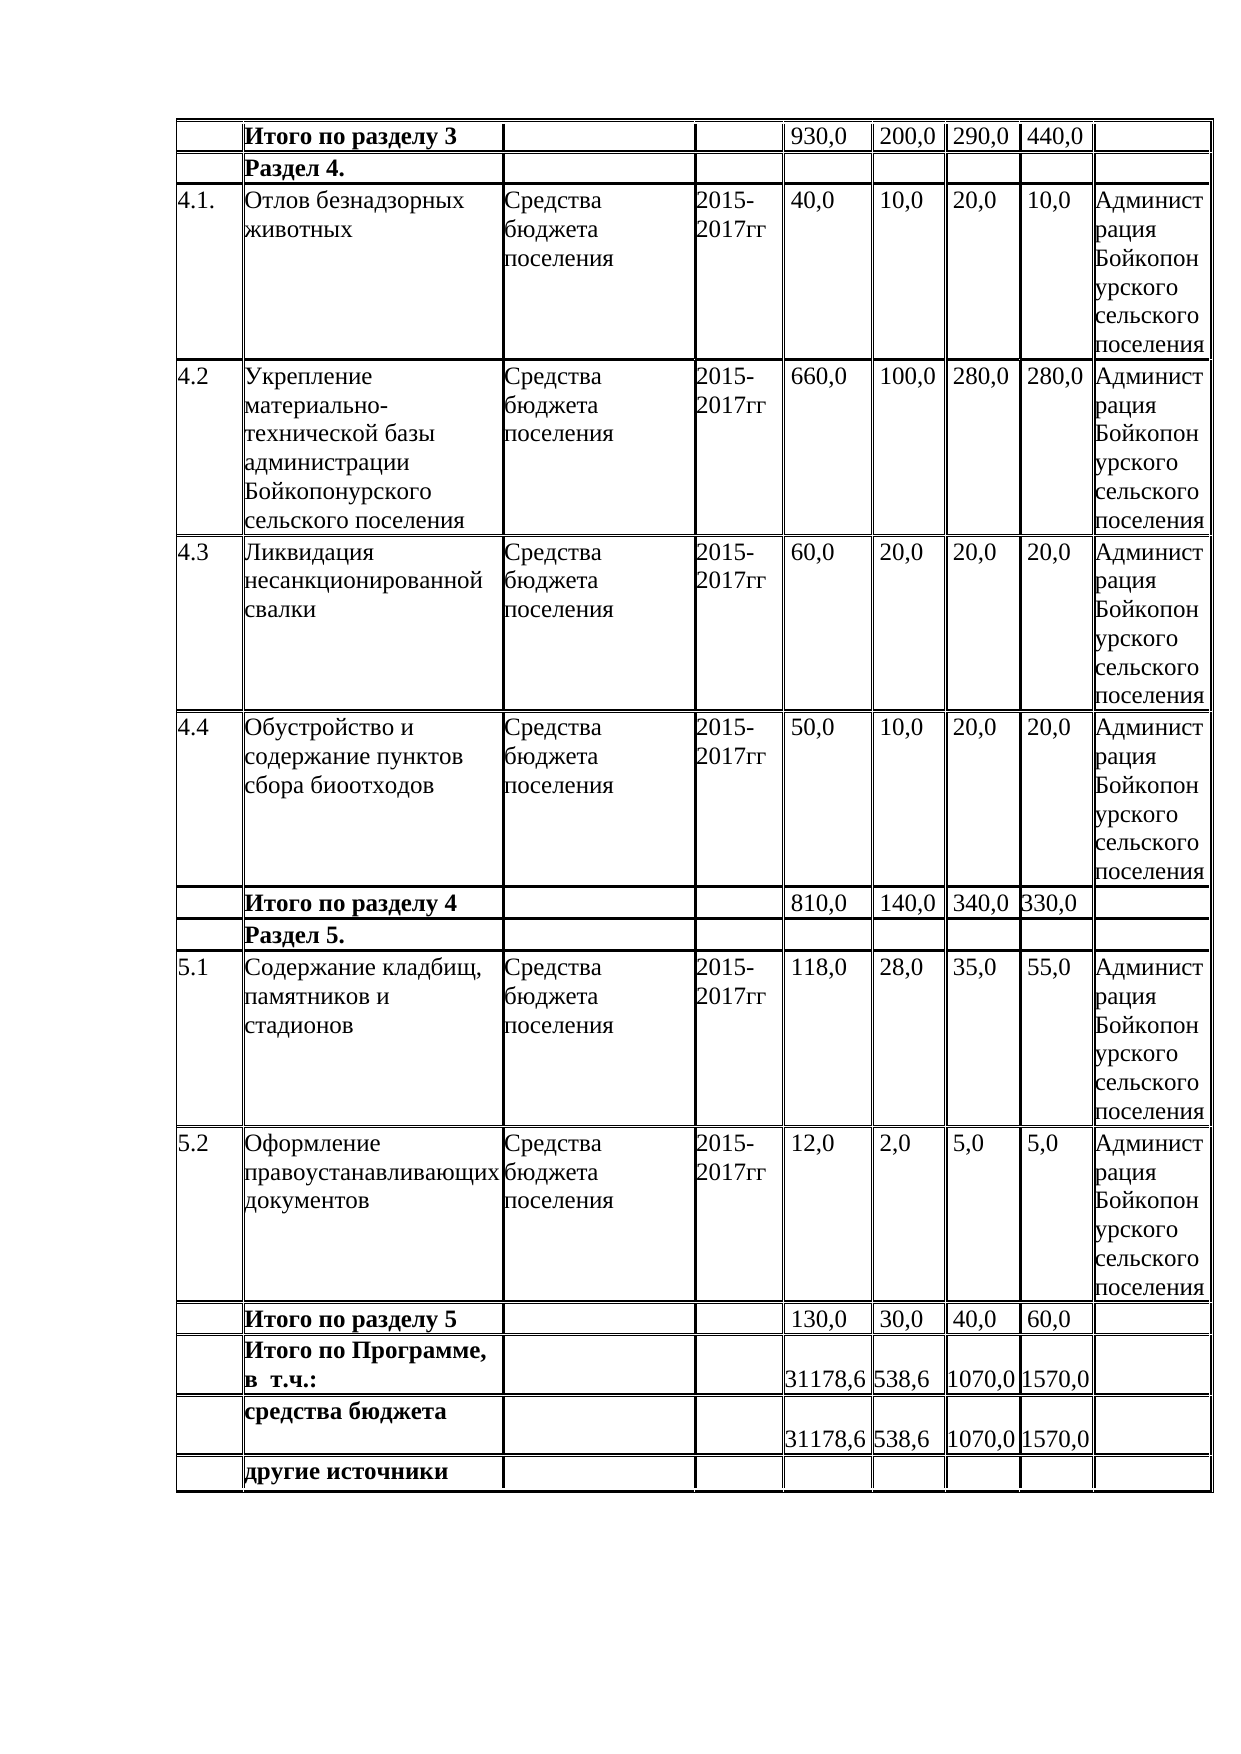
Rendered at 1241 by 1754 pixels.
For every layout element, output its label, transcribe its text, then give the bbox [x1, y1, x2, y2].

table_cell [177, 1397, 242, 1453]
table_cell 31178,6 [785, 1336, 871, 1393]
table_cell Итого по разделу 3 [244, 122, 503, 150]
table_cell Администрация Бойкопонурского сельского поселения [1096, 358, 1212, 533]
table_cell [948, 920, 1019, 949]
table_cell [177, 122, 244, 150]
table_cell 28,0 [874, 952, 944, 1125]
table_cell [177, 920, 242, 949]
table_cell [697, 888, 782, 917]
table_cell 2015-2017гг [697, 952, 782, 1125]
table_cell [948, 154, 1019, 182]
table_cell [1096, 917, 1210, 949]
table_cell 20,0 [1022, 713, 1092, 885]
table_cell Администрация Бойкопонурского сельского поселения [1096, 534, 1211, 709]
table_cell 5,0 [1022, 1128, 1092, 1300]
table_cell Итого по Программе, в т.ч.: [245, 1336, 502, 1393]
table_cell [874, 920, 944, 949]
table_cell 290,0 [946, 120, 1020, 150]
table_cell Средства бюджета поселения [505, 185, 694, 358]
table_cell Отлов безнадзорных животных [245, 185, 502, 358]
table_cell [785, 920, 871, 949]
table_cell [1096, 182, 1210, 358]
table_cell 5,0 [948, 1128, 1019, 1300]
table_cell 5.1 [177, 952, 242, 1125]
table_cell [1096, 1333, 1211, 1393]
table_cell [1094, 1453, 1211, 1490]
table_cell 130,0 [785, 1304, 871, 1332]
table_cell [505, 1336, 694, 1393]
table_cell Администрация Бойкопонурского сельского поселения [1096, 709, 1211, 885]
table_cell [697, 1304, 782, 1332]
table_cell Обустройство и содержание пунктов сбора биоотходов [245, 713, 502, 885]
table_cell Раздел 5. [245, 920, 502, 949]
table_cell [505, 888, 694, 917]
table_cell [697, 920, 782, 949]
table_cell 118,0 [785, 952, 871, 1125]
table_cell 5.2 [177, 1128, 242, 1300]
table_cell средства бюджета [245, 1397, 502, 1453]
table_cell 20,0 [948, 185, 1019, 358]
table_cell Итого по разделу 5 [245, 1304, 502, 1332]
table_cell [505, 1304, 694, 1332]
table_cell 20,0 [948, 713, 1019, 885]
table_cell 1570,0 [1022, 1397, 1092, 1453]
table_cell 140,0 [874, 888, 944, 917]
table_cell 4.2 [177, 361, 242, 533]
table_cell [1096, 1300, 1211, 1332]
table_cell 280,0 [1022, 361, 1092, 533]
table_cell [1020, 1453, 1094, 1490]
table_cell Средства бюджета поселения [505, 1128, 694, 1300]
table_cell 340,0 [948, 888, 1019, 917]
table_cell [177, 1336, 242, 1393]
table_cell Администрация Бойкопонурского сельского поселения [1096, 949, 1210, 1125]
table_cell Средства бюджета поселения [505, 713, 694, 885]
table_cell 20,0 [948, 537, 1019, 709]
table_cell Итого по разделу 4 [245, 888, 502, 917]
table_cell Средства бюджета поселения [505, 537, 694, 709]
table_cell 100,0 [874, 361, 944, 533]
table_cell Содержание кладбищ, памятников и стадионов [245, 952, 502, 1125]
table_cell 2015-2017гг [697, 537, 782, 709]
table_cell 10,0 [1022, 185, 1092, 358]
table_cell [695, 1457, 784, 1490]
table_cell Оформление правоустанавливающих документов [245, 1128, 502, 1300]
table_cell [177, 154, 242, 182]
table_cell [697, 1397, 782, 1453]
table_cell [503, 1457, 695, 1490]
table_cell 60,0 [1022, 1304, 1092, 1332]
table_cell [503, 120, 695, 150]
table_cell 660,0 [785, 361, 871, 533]
table_cell Средства бюджета поселения [505, 361, 694, 533]
table_cell 10,0 [874, 713, 944, 885]
table_cell [1094, 122, 1210, 150]
table_cell 20,0 [1022, 537, 1092, 709]
table_cell [177, 888, 242, 917]
table_cell Ликвидация несанкционированной свалки [245, 537, 502, 709]
table_cell Средства бюджета поселения [505, 952, 694, 1125]
table_cell [1096, 150, 1211, 182]
table_cell 50,0 [785, 713, 871, 885]
table_cell 10,0 [874, 185, 944, 358]
table_cell [697, 154, 782, 182]
table_cell [505, 920, 694, 949]
table_cell 1070,0 [948, 1336, 1019, 1393]
table_cell другие источники [244, 1457, 503, 1490]
table_cell [873, 1453, 946, 1490]
table_cell 810,0 [785, 888, 871, 917]
table_cell [785, 154, 871, 182]
table_cell 280,0 [948, 361, 1019, 533]
table_cell 31178,6 [785, 1397, 871, 1453]
table_cell 55,0 [1022, 952, 1092, 1125]
table_cell 2015-2017гг [697, 361, 782, 533]
table_cell [1022, 920, 1092, 949]
table_cell 200,0 [873, 120, 946, 150]
table_cell Раздел 4. [245, 154, 502, 182]
table_cell 2015-2017гг [697, 713, 782, 885]
table_cell Укрепление материально-технической базы администрации Бойкопонурского сельского поселения [245, 361, 502, 533]
table_cell 12,0 [785, 1128, 871, 1300]
table_cell 2015-2017гг [697, 185, 782, 358]
table_cell [695, 122, 784, 150]
table_cell 20,0 [874, 537, 944, 709]
table_cell 60,0 [785, 537, 871, 709]
table_cell [1096, 1393, 1211, 1453]
table_cell 40,0 [948, 1304, 1019, 1332]
table_cell 4.4 [177, 713, 242, 885]
table_cell 4.3 [177, 537, 242, 709]
table_cell 538,6 [874, 1397, 944, 1453]
table_cell 40,0 [785, 185, 871, 358]
table_cell [177, 1457, 244, 1490]
table_cell 930,0 [784, 122, 872, 150]
table_cell [505, 154, 694, 182]
table_cell [946, 1457, 1020, 1490]
table_cell 4.1. [177, 185, 242, 358]
table_cell [697, 1336, 782, 1393]
table_cell 35,0 [948, 952, 1019, 1125]
table_cell 1570,0 [1022, 1336, 1092, 1393]
table_cell [505, 1397, 694, 1453]
table_cell Администрация Бойкопонурского сельского поселения [1094, 1125, 1212, 1300]
table_cell [1022, 154, 1092, 182]
table_cell 538,6 [874, 1336, 944, 1393]
table_cell 330,0 [1022, 888, 1092, 917]
table_cell 2015-2017гг [697, 1128, 782, 1300]
table_cell 1070,0 [948, 1397, 1019, 1453]
table_cell 440,0 [1020, 120, 1094, 150]
table_cell 2,0 [874, 1128, 944, 1300]
table_cell [177, 1304, 242, 1332]
table_cell [1096, 885, 1210, 917]
table_cell 30,0 [874, 1304, 944, 1332]
table_cell [784, 1457, 872, 1490]
table_cell [874, 154, 944, 182]
